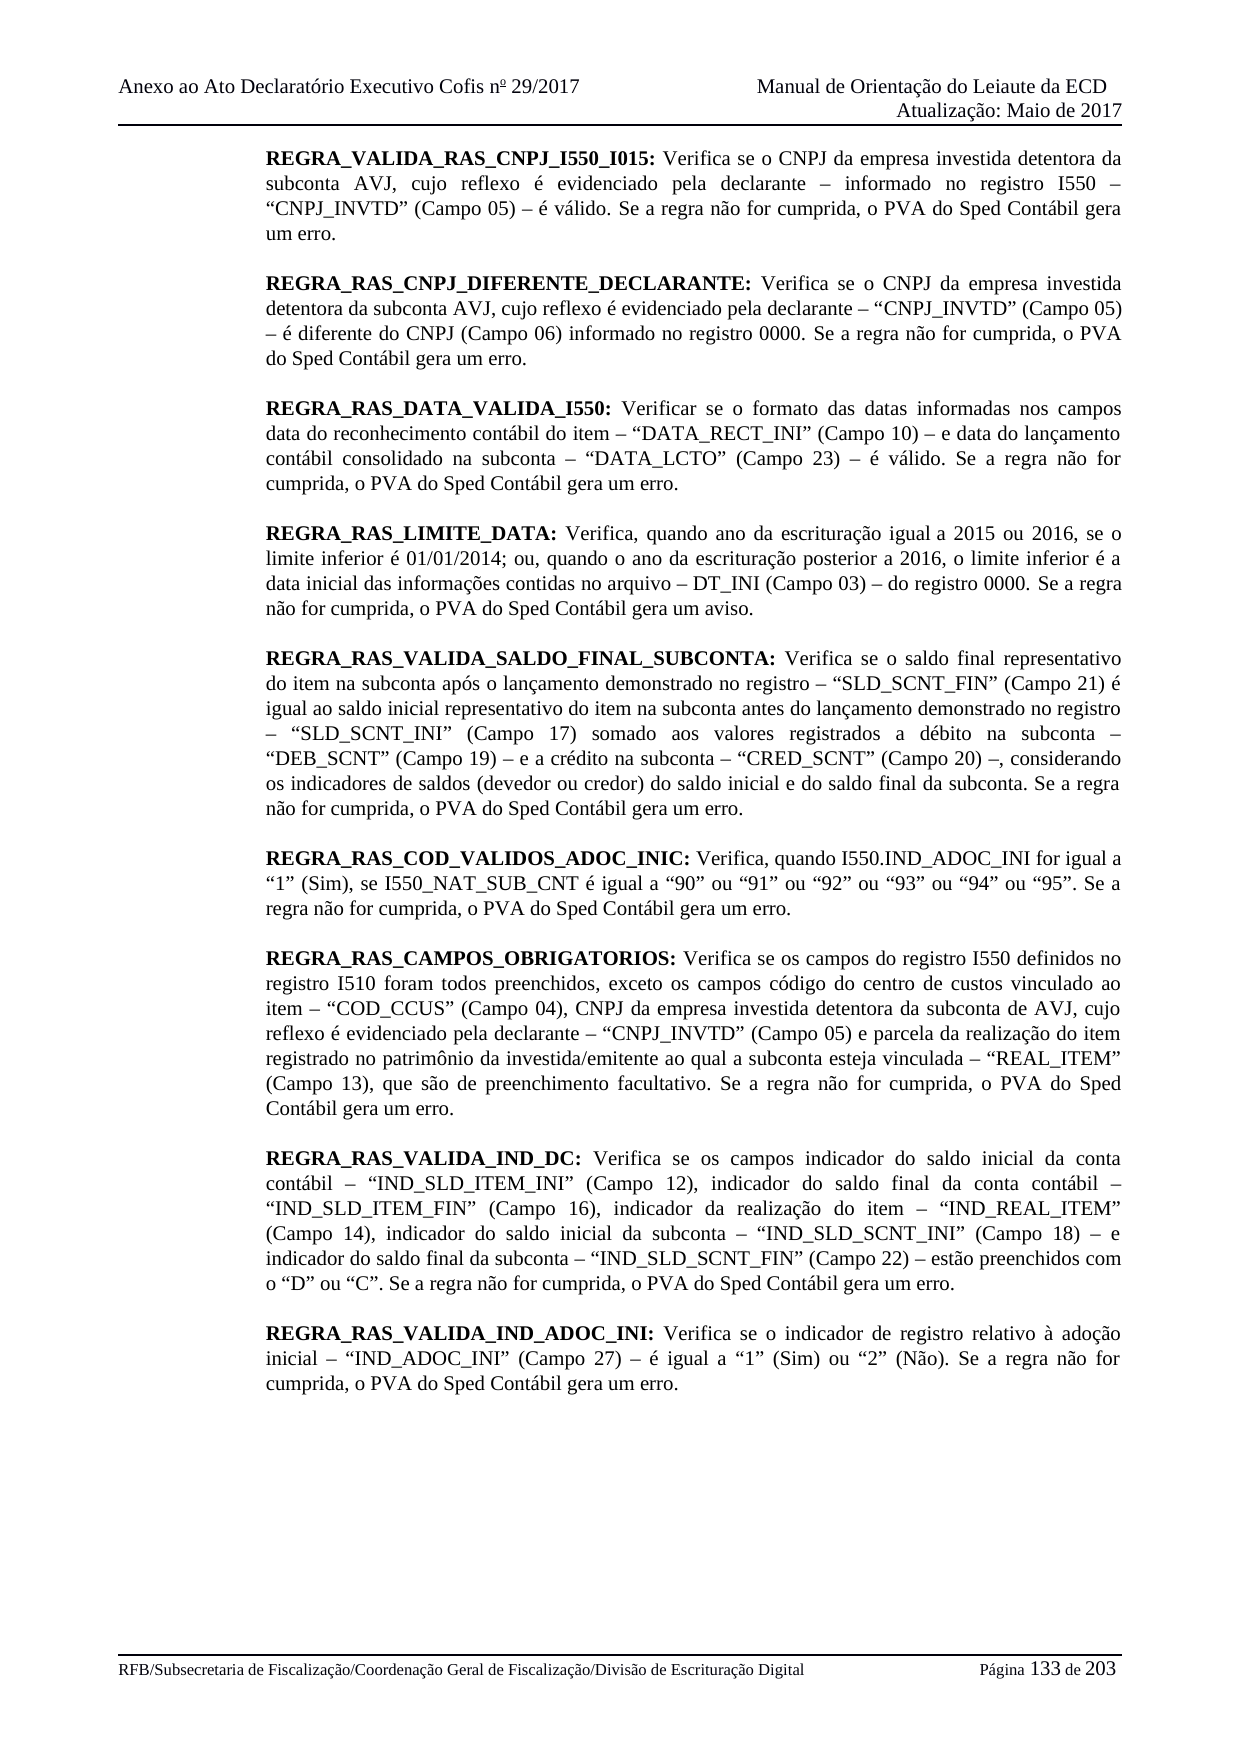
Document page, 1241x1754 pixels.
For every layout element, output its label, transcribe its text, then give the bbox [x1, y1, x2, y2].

text REGRA_RAS_VALIDA_SALDO_FINAL_SUBCONTA: Verifica se o saldo final representativo do item na subconta após o lançamento demonstrado no registro – “SLD_SCNT_FIN” (Campo 21) é igual ao saldo inicial representativo do item na subconta antes do lançamento demonstrado no registro – “SLD_SCNT_INI” (Campo 17) somado aos valores registrados a débito na subconta – “DEB_SCNT” (Campo 19) – e a crédito na subconta – “CRED_SCNT” (Campo 20) –, considerando os indicadores de saldos (devedor ou credor) do saldo inicial e do saldo final da subconta. Se a regra não for cumprida, o PVA do Sped Contábil gera um erro. [266, 645, 1122, 820]
text REGRA_RAS_COD_VALIDOS_ADOC_INIC: Verifica, quando I550.IND_ADOC_INI for igual a “1” (Sim), se I550_NAT_SUB_CNT é igual a “90” ou “91” ou “92” ou “93” ou “94” ou “95”. Se a regra não for cumprida, o PVA do Sped Contábil gera um erro. [266, 845, 1122, 920]
text REGRA_RAS_VALIDA_IND_DC: Verifica se os campos indicador do saldo inicial da conta contábil – “IND_SLD_ITEM_INI” (Campo 12), indicador do saldo final da conta contábil – “IND_SLD_ITEM_FIN” (Campo 16), indicador da realização do item – “IND_REAL_ITEM” (Campo 14), indicador do saldo inicial da subconta – “IND_SLD_SCNT_INI” (Campo 18) – e indicador do saldo final da subconta – “IND_SLD_SCNT_FIN” (Campo 22) – estão preenchidos com o “D” ou “C”. Se a regra não for cumprida, o PVA do Sped Contábil gera um erro. [266, 1145, 1122, 1295]
text REGRA_RAS_DATA_VALIDA_I550: Verificar se o formato das datas informadas nos campos data do reconhecimento contábil do item – “DATA_RECT_INI” (Campo 10) – e data do lançamento contábil consolidado na subconta – “DATA_LCTO” (Campo 23) – é válido. Se a regra não for cumprida, o PVA do Sped Contábil gera um erro. [266, 395, 1122, 495]
text REGRA_VALIDA_RAS_CNPJ_I550_I015: Verifica se o CNPJ da empresa investida detentora da subconta AVJ, cujo reflexo é evidenciado pela declarante – informado no registro I550 – “CNPJ_INVTD” (Campo 05) – é válido. Se a regra não for cumprida, o PVA do Sped Contábil gera um erro. [266, 145, 1122, 245]
text REGRA_RAS_LIMITE_DATA: Verifica, quando ano da escrituração igual a 2015 ou 2016, se o limite inferior é 01/01/2014; ou, quando o ano da escrituração posterior a 2016, o limite inferior é a data inicial das informações contidas no arquivo – DT_INI (Campo 03) – do registro 0000. Se a regra não for cumprida, o PVA do Sped Contábil gera um aviso. [266, 520, 1122, 620]
text REGRA_RAS_VALIDA_IND_ADOC_INI: Verifica se o indicador de registro relativo à adoção inicial – “IND_ADOC_INI” (Campo 27) – é igual a “1” (Sim) ou “2” (Não). Se a regra não for cumprida, o PVA do Sped Contábil gera um erro. [266, 1320, 1122, 1395]
text REGRA_RAS_CNPJ_DIFERENTE_DECLARANTE: Verifica se o CNPJ da empresa investida detentora da subconta AVJ, cujo reflexo é evidenciado pela declarante – “CNPJ_INVTD” (Campo 05) – é diferente do CNPJ (Campo 06) informado no registro 0000. Se a regra não for cumprida, o PVA do Sped Contábil gera um erro. [266, 270, 1122, 370]
text REGRA_RAS_CAMPOS_OBRIGATORIOS: Verifica se os campos do registro I550 definidos no registro I510 foram todos preenchidos, exceto os campos código do centro de custos vinculado ao item – “COD_CCUS” (Campo 04), CNPJ da empresa investida detentora da subconta de AVJ, cujo reflexo é evidenciado pela declarante – “CNPJ_INVTD” (Campo 05) e parcela da realização do item registrado no patrimônio da investida/emitente ao qual a subconta esteja vinculada – “REAL_ITEM” (Campo 13), que são de preenchimento facultativo. Se a regra não for cumprida, o PVA do Sped Contábil gera um erro. [266, 945, 1122, 1120]
